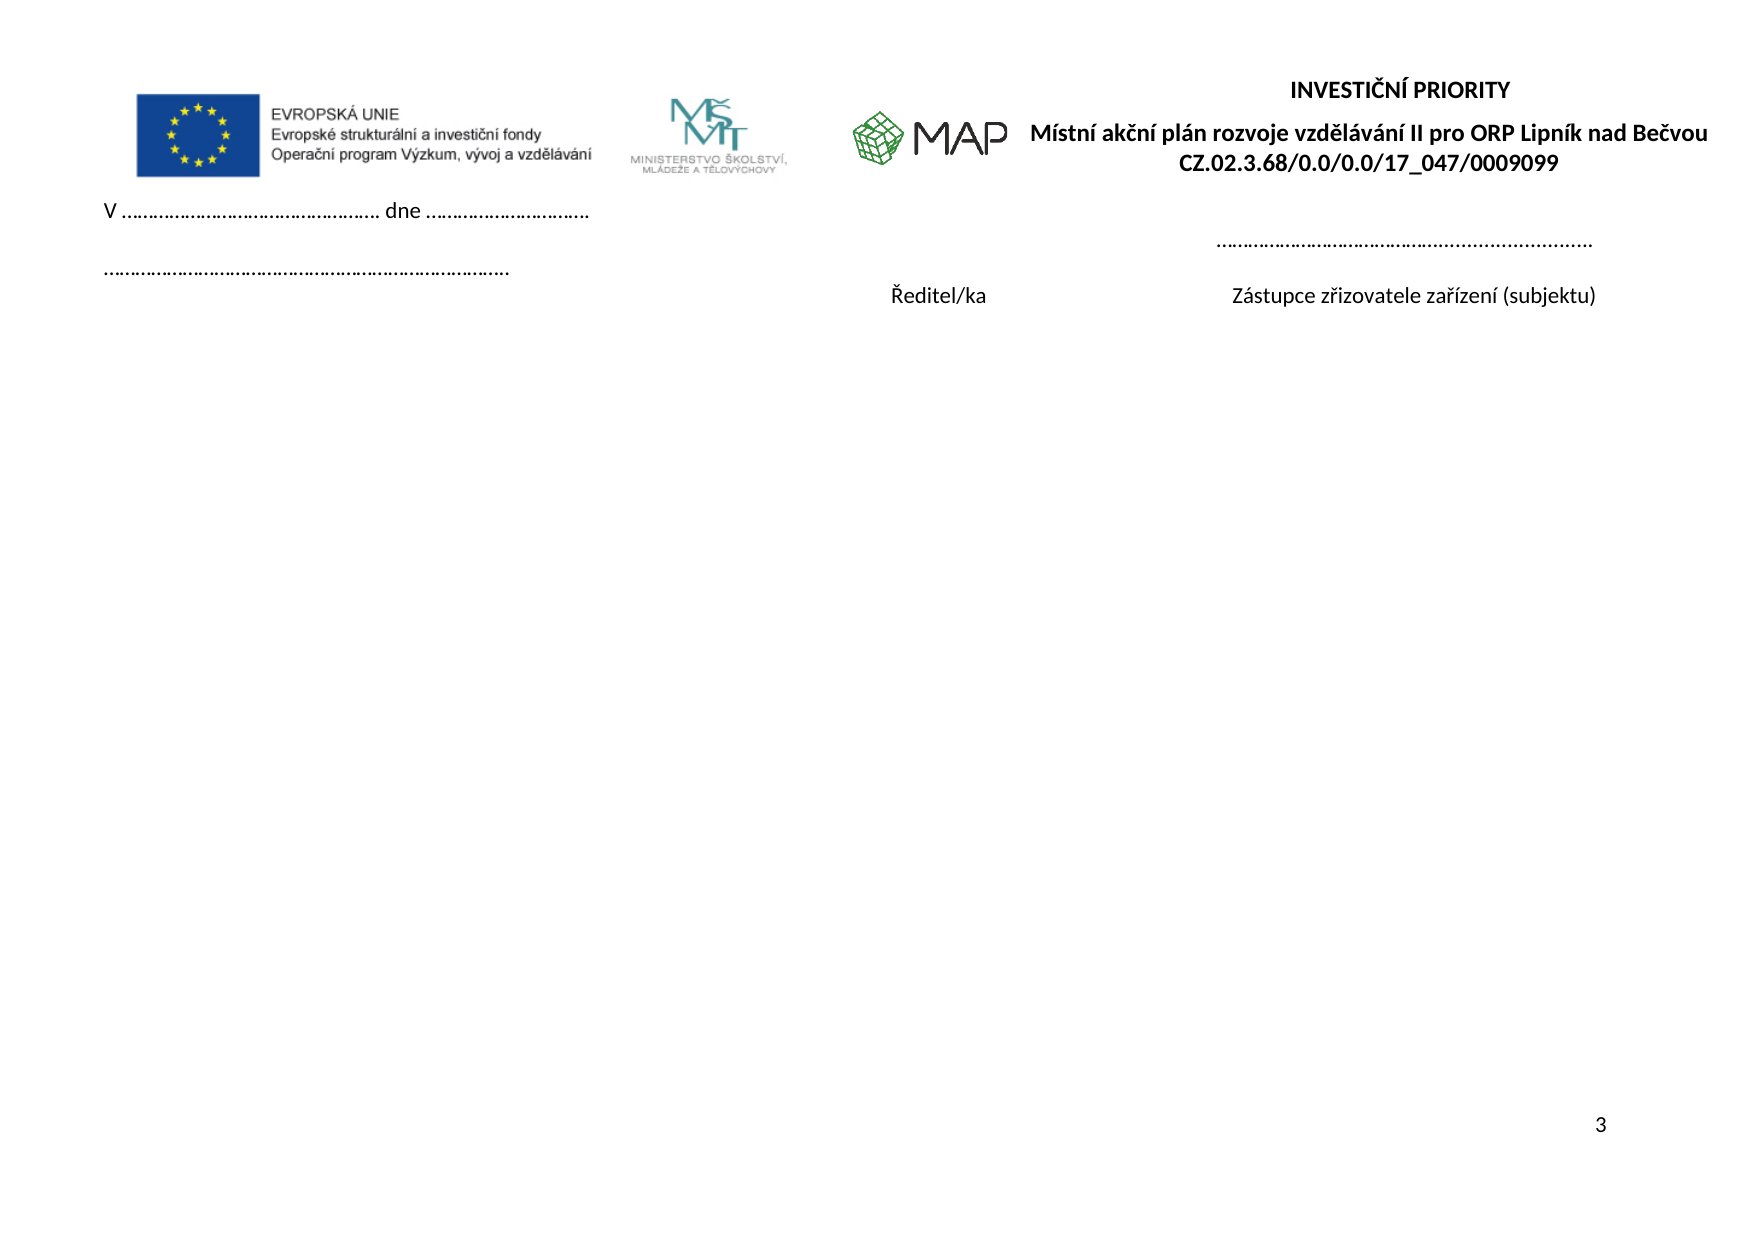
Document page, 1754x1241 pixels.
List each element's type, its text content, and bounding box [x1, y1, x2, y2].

picture [93, 55, 823, 218]
text V …………………………………………. dne …………………………. [103, 102, 1606, 225]
text Ředitel/ka Zástupce zřizovatele zařízení (subjektu) [693, 281, 1606, 309]
text ……………………………………........................... ………………………………………………………………….. [103, 225, 1606, 281]
